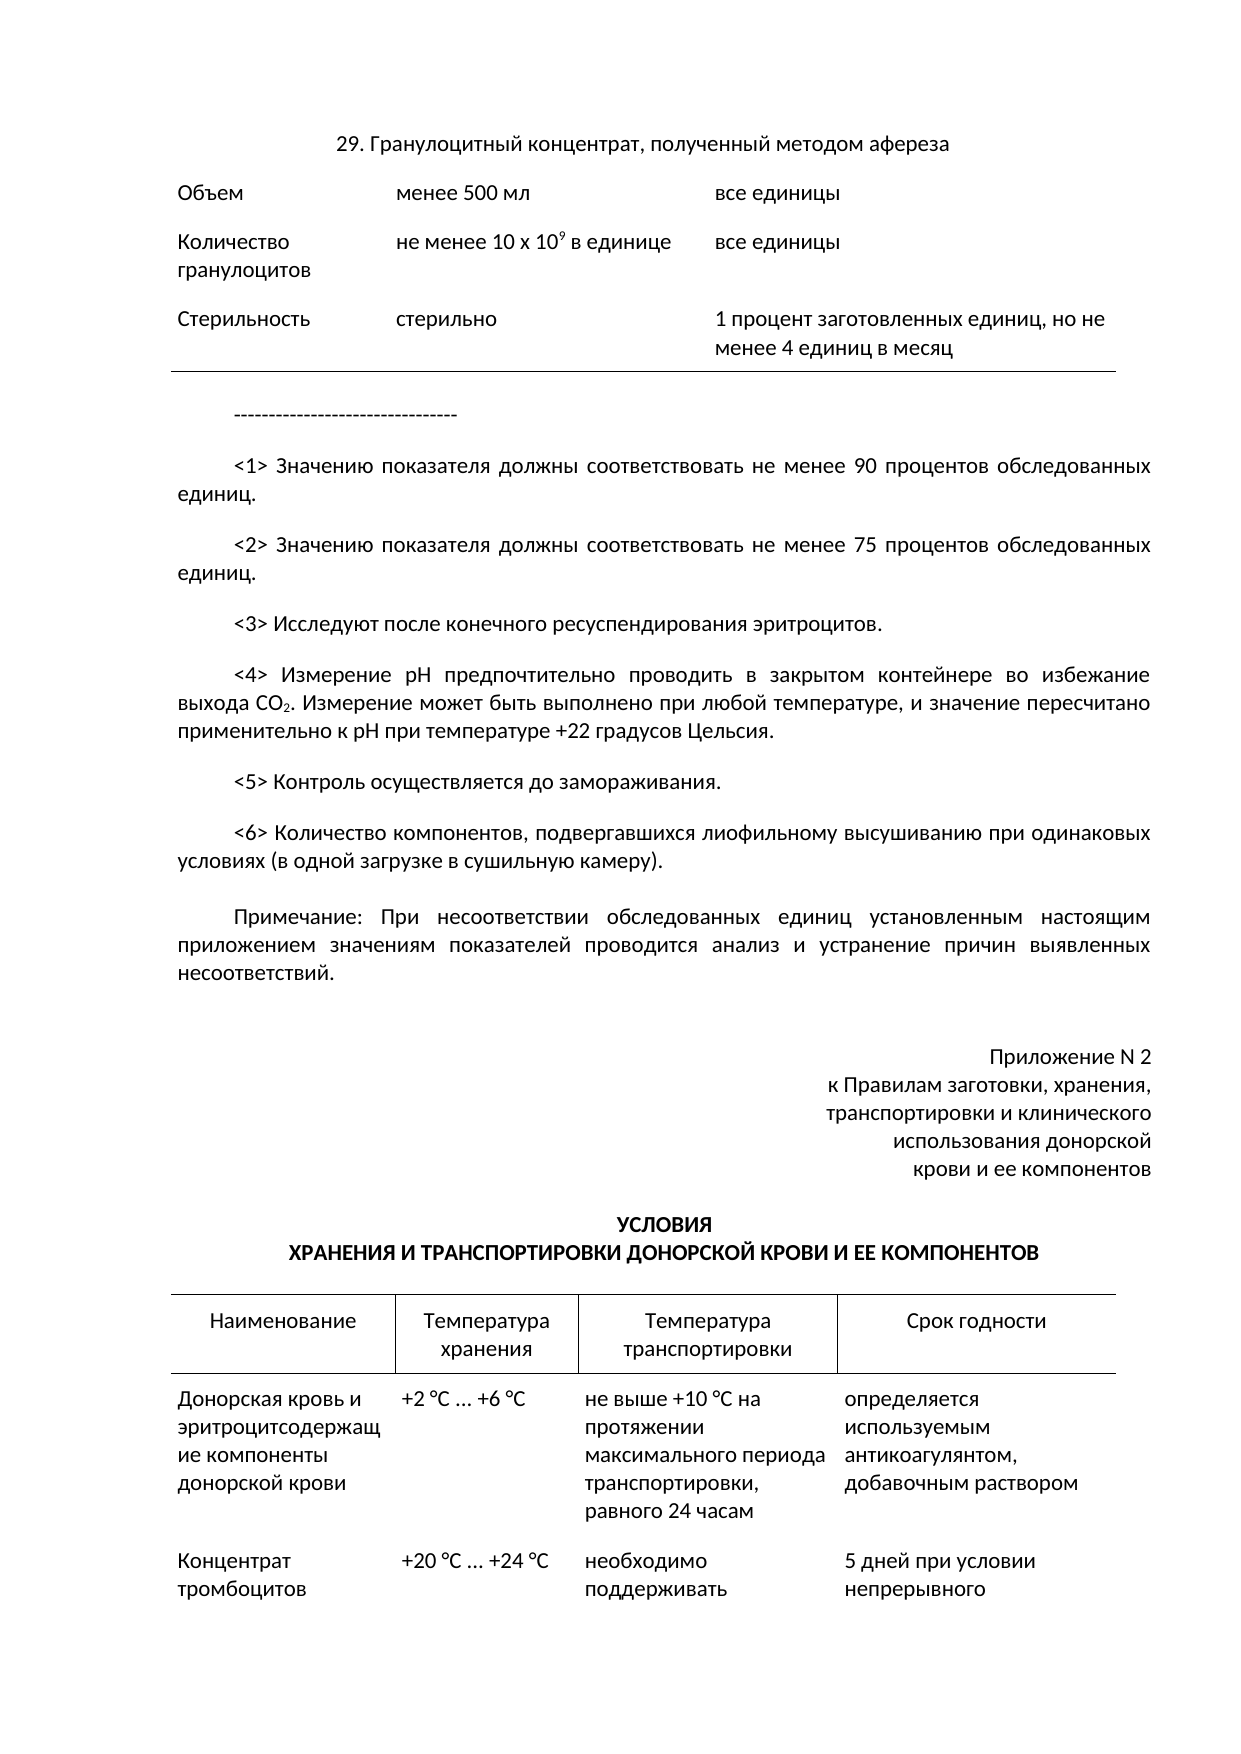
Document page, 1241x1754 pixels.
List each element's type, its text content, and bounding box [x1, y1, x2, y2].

table_cell 29. Гранулоцитный концентрат, полученный методом афереза [171, 118, 1116, 167]
title УСЛОВИЯ [177, 1210, 1152, 1238]
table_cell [578, 1535, 838, 1612]
table_cell Объем [171, 168, 389, 217]
table_cell не менее 10 x 109 в единице [389, 217, 708, 294]
table_header Срок годности [838, 1295, 1116, 1373]
table_cell менее 500 мл [389, 168, 708, 217]
title ХРАНЕНИЯ И ТРАНСПОРТИРОВКИ ДОНОРСКОЙ КРОВИ И ЕЕ КОМПОНЕНТОВ [177, 1238, 1152, 1266]
table_cell не выше +10 °C на протяжении максимального периода транспортировки, равного 24 часам [578, 1374, 838, 1535]
table_cell +2 °C ... +6 °C [395, 1374, 578, 1535]
text транспортировки и клинического [177, 1098, 1152, 1126]
table_cell Количество гранулоцитов [171, 217, 389, 294]
table_cell стерильно [389, 294, 708, 371]
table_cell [838, 1535, 1116, 1612]
text <5> Контроль осуществляется до замораживания. [177, 767, 1152, 795]
table_cell определяется используемым антикоагулянтом, добавочным раствором [838, 1374, 1116, 1535]
table_cell +20 °C ... +24 °C [395, 1535, 578, 1612]
text Приложение N 2 [177, 1042, 1152, 1070]
table_cell Стерильность [171, 294, 389, 371]
text к Правилам заготовки, хранения, [177, 1070, 1152, 1098]
text Примечание: При несоответствии обследованных единиц установленным настоящим приложением значениям показателей проводится анализ и устранение причин выявленных несоответствий. [177, 902, 1152, 986]
table_header Температура хранения [396, 1295, 578, 1373]
text <1> Значению показателя должны соответствовать не менее 90 процентов обследованных единиц. [177, 451, 1152, 507]
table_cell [708, 294, 1116, 371]
table_cell Донорская кровь и эритроцитсодержащие компоненты донорской крови [171, 1374, 395, 1535]
text крови и ее компонентов [177, 1154, 1152, 1182]
table_header Наименование [171, 1295, 395, 1373]
text -------------------------------- [177, 400, 1152, 428]
text <6> Количество компонентов, подвергавшихся лиофильному высушиванию при одинаковых условиях (в одной загрузке в сушильную камеру). [177, 818, 1152, 874]
text <4> Измерение pH предпочтительно проводить в закрытом контейнере во избежание выхода CO2. Измерение может быть выполнено при любой температуре, и значение пересчитано применительно к pH при температуре +22 градусов Цельсия. [177, 660, 1152, 744]
table_cell все единицы [708, 217, 1116, 294]
text <3> Исследуют после конечного ресуспендирования эритроцитов. [177, 609, 1152, 637]
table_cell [171, 1535, 395, 1612]
table_cell все единицы [708, 168, 1116, 217]
text <2> Значению показателя должны соответствовать не менее 75 процентов обследованных единиц. [177, 530, 1152, 586]
table_header Температура транспортировки [579, 1295, 837, 1373]
text использования донорской [177, 1126, 1152, 1154]
